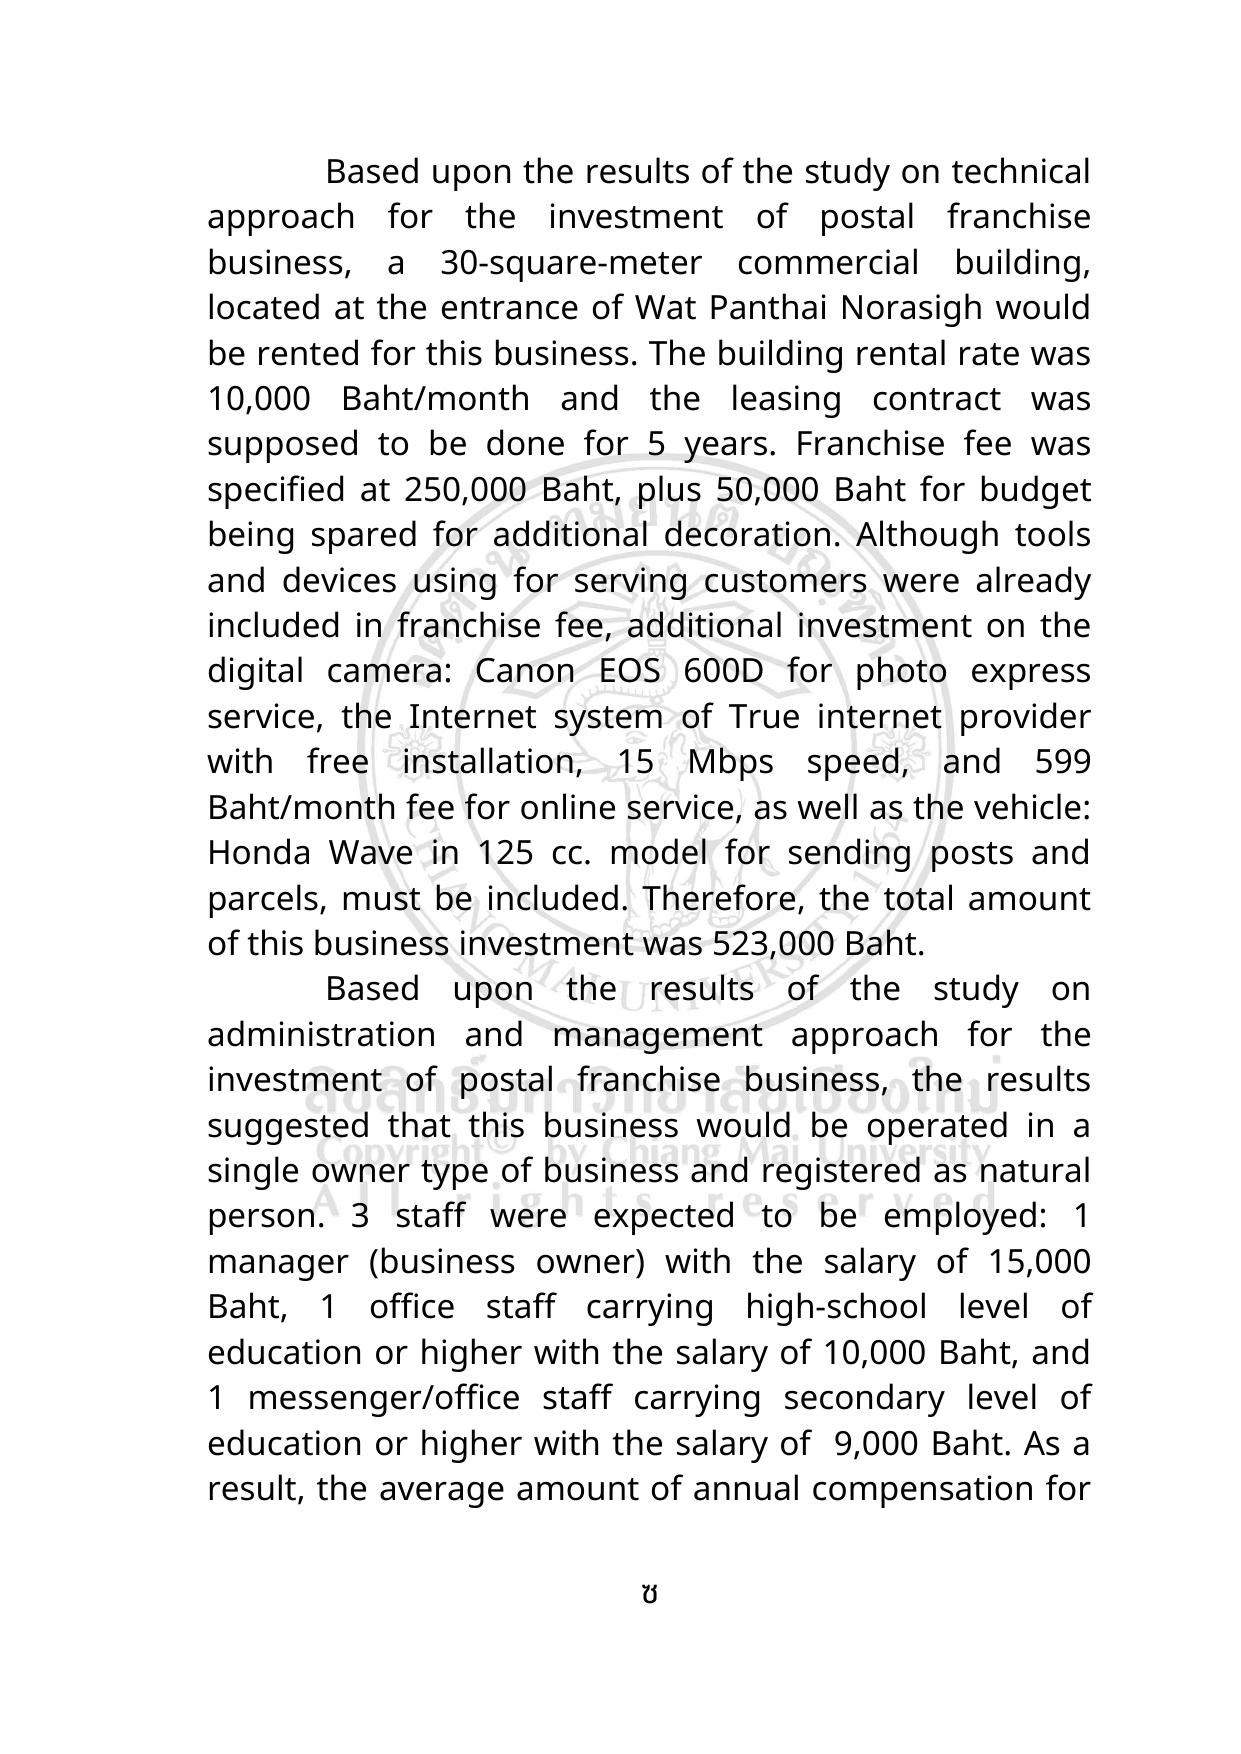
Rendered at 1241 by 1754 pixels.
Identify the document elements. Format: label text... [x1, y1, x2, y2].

text Based upon the results of the study on technical approach for the investment of postal franchise business, a 30-square-meter commercial building, located at the entrance of Wat Panthai Norasigh would be rented for this business. The building rental rate was 10,000 Baht/month and the leasing contract was supposed to be done for 5 years. Franchise fee was specified at 250,000 Baht, plus 50,000 Baht for budget being spared for additional decoration. Although tools and devices using for serving customers were already included in franchise fee, additional investment on the digital camera: Canon EOS 600D for photo express service, the Internet system of True internet provider with free installation, 15 Mbps speed, and 599 Baht/month fee for online service, as well as the vehicle: Honda Wave in 125 cc. model for sending posts and parcels, must be included. Therefore, the total amount of this business investment was 523,000 Baht. [207, 148, 1092, 965]
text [207, 965, 1092, 1510]
